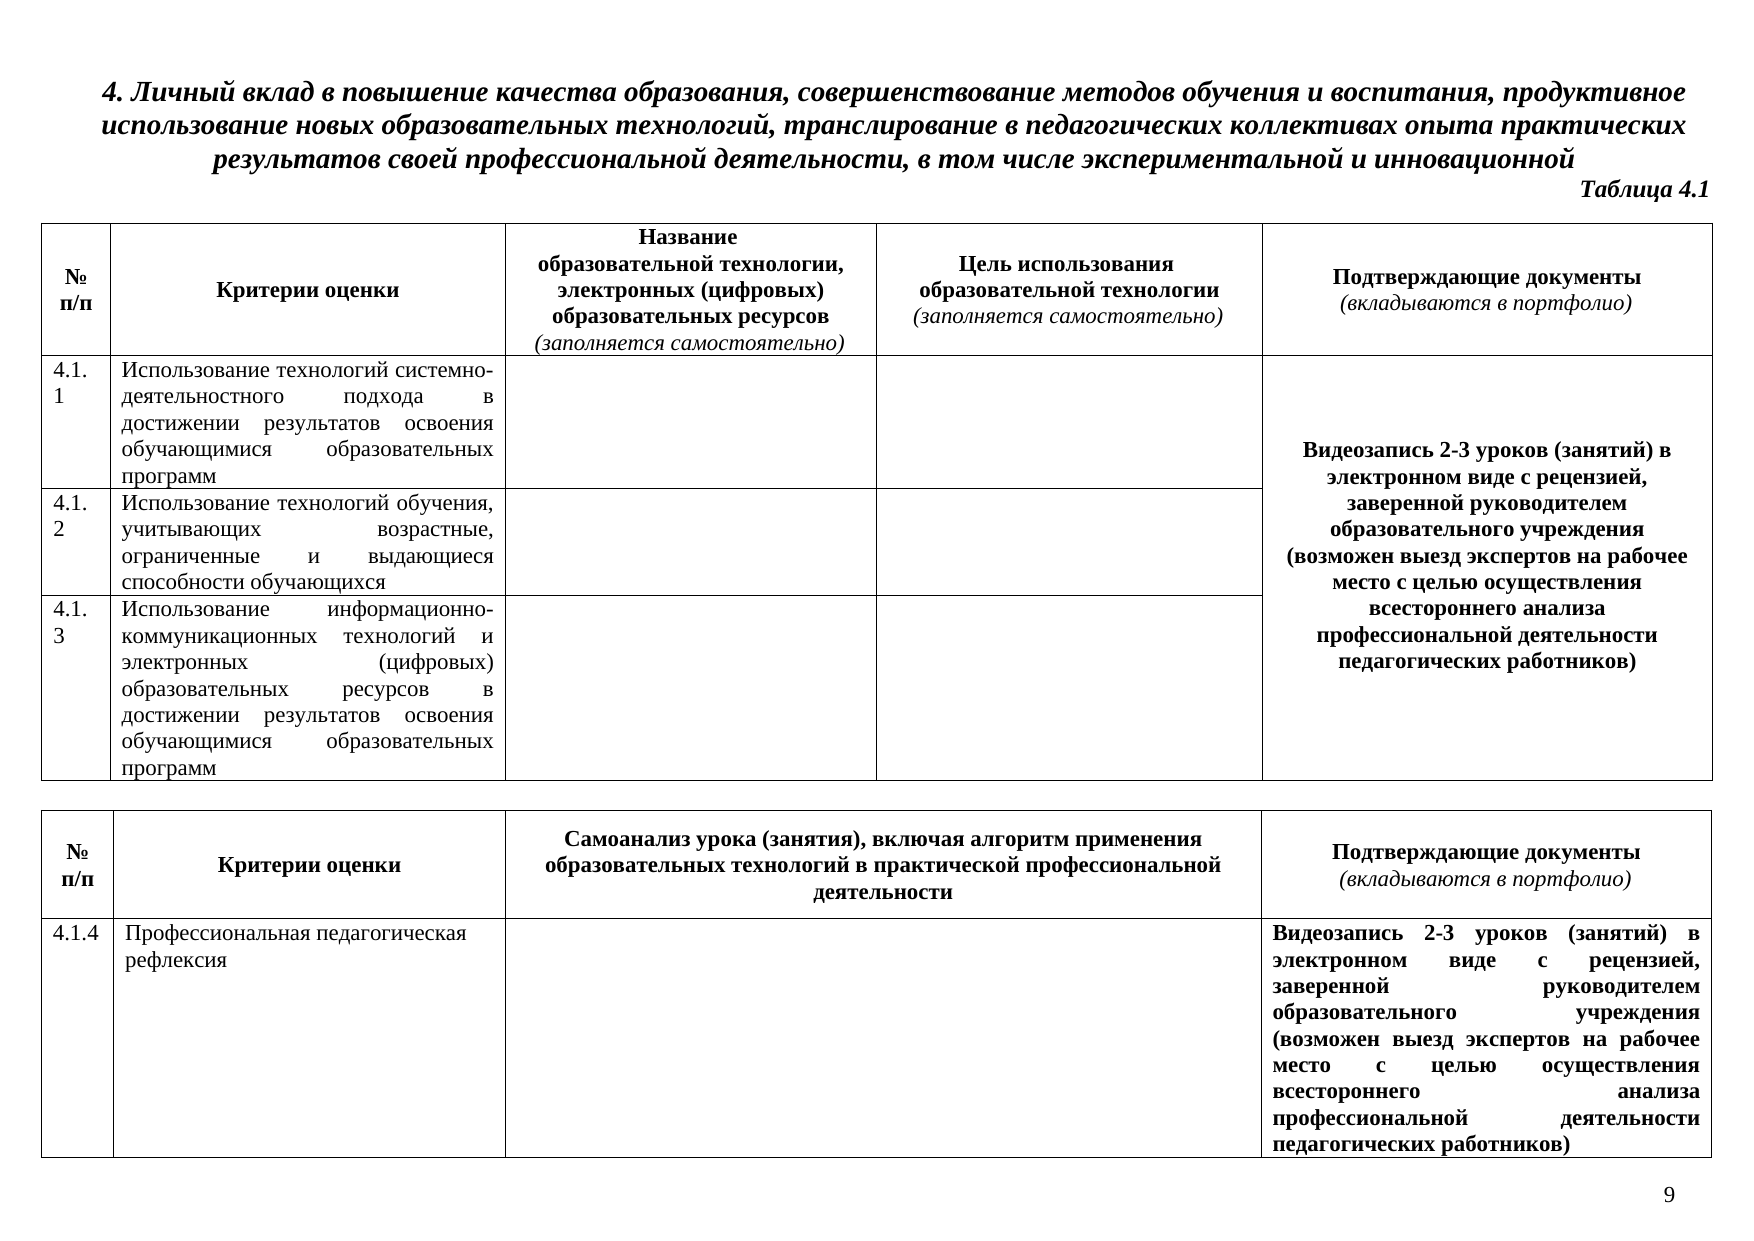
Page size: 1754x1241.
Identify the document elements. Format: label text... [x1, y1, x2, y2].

table_cell [877, 356, 1262, 488]
table_cell 4.1.4 [42, 919, 113, 1157]
table_cell [506, 489, 876, 594]
table_cell [506, 596, 876, 780]
table_cell Видеозапись 2-3 уроков (занятий) в электронном виде с рецензией, заверенной руководителем образовательного учреждения (возможен выезд экспертов на рабочее место с целью осуществления всестороннего анализа профессиональной деятельности педагогических работников) [1262, 919, 1711, 1157]
table_header № п/п [42, 811, 113, 918]
table_header Критерии оценки [114, 811, 505, 918]
table_cell Профессиональная педагогическая рефлексия [114, 919, 505, 1157]
table_cell Использование технологий обучения, учитывающих возрастные, ограниченные и выдающиеся способности обучающихся [111, 489, 505, 594]
table_cell [506, 919, 1261, 1157]
text Таблица 4.1 [41, 174, 1713, 203]
table_header Подтверждающие документы (вкладываются в портфолио) [1262, 811, 1711, 918]
table_header Подтверждающие документы (вкладываются в портфолио) [1263, 224, 1712, 355]
table_cell 4.1.1 [42, 356, 110, 488]
text 4. Личный вклад в повышение качества образования, совершенствование методов обучения и воспитания, продуктивное использование новых образовательных технологий, транслирование в педагогических коллективах опыта практических результатов своей профессиональной деятельности, в том числе экспериментальной и инновационной [79, 74, 1713, 174]
table_cell 4.1.2 [42, 489, 110, 594]
table_header Самоанализ урока (занятия), включая алгоритм применения образовательных технологий в практической профессиональной деятельности [506, 811, 1261, 918]
table_cell Использование технологий системно-деятельностного подхода в достижении результатов освоения обучающимися образовательных программ [111, 356, 505, 488]
table_cell 4.1.3 [42, 596, 110, 780]
table_cell Использование информационно-коммуникационных технологий и электронных (цифровых) образовательных ресурсов в достижении результатов освоения обучающимися образовательных программ [111, 596, 505, 780]
table_cell [877, 596, 1262, 780]
table_header Название образовательной технологии, электронных (цифровых) образовательных ресурсов (заполняется самостоятельно) [506, 224, 876, 355]
table_header Критерии оценки [111, 224, 505, 355]
table_cell Видеозапись 2-3 уроков (занятий) в электронном виде с рецензией, заверенной руководителем образовательного учреждения (возможен выезд экспертов на рабочее место с целью осуществления всестороннего анализа профессиональной деятельности педагогических работников) [1263, 356, 1712, 780]
table_cell [506, 356, 876, 488]
table_header № п/п [42, 224, 110, 355]
table_header Цель использования образовательной технологии (заполняется самостоятельно) [877, 224, 1262, 355]
table_cell [877, 489, 1262, 594]
